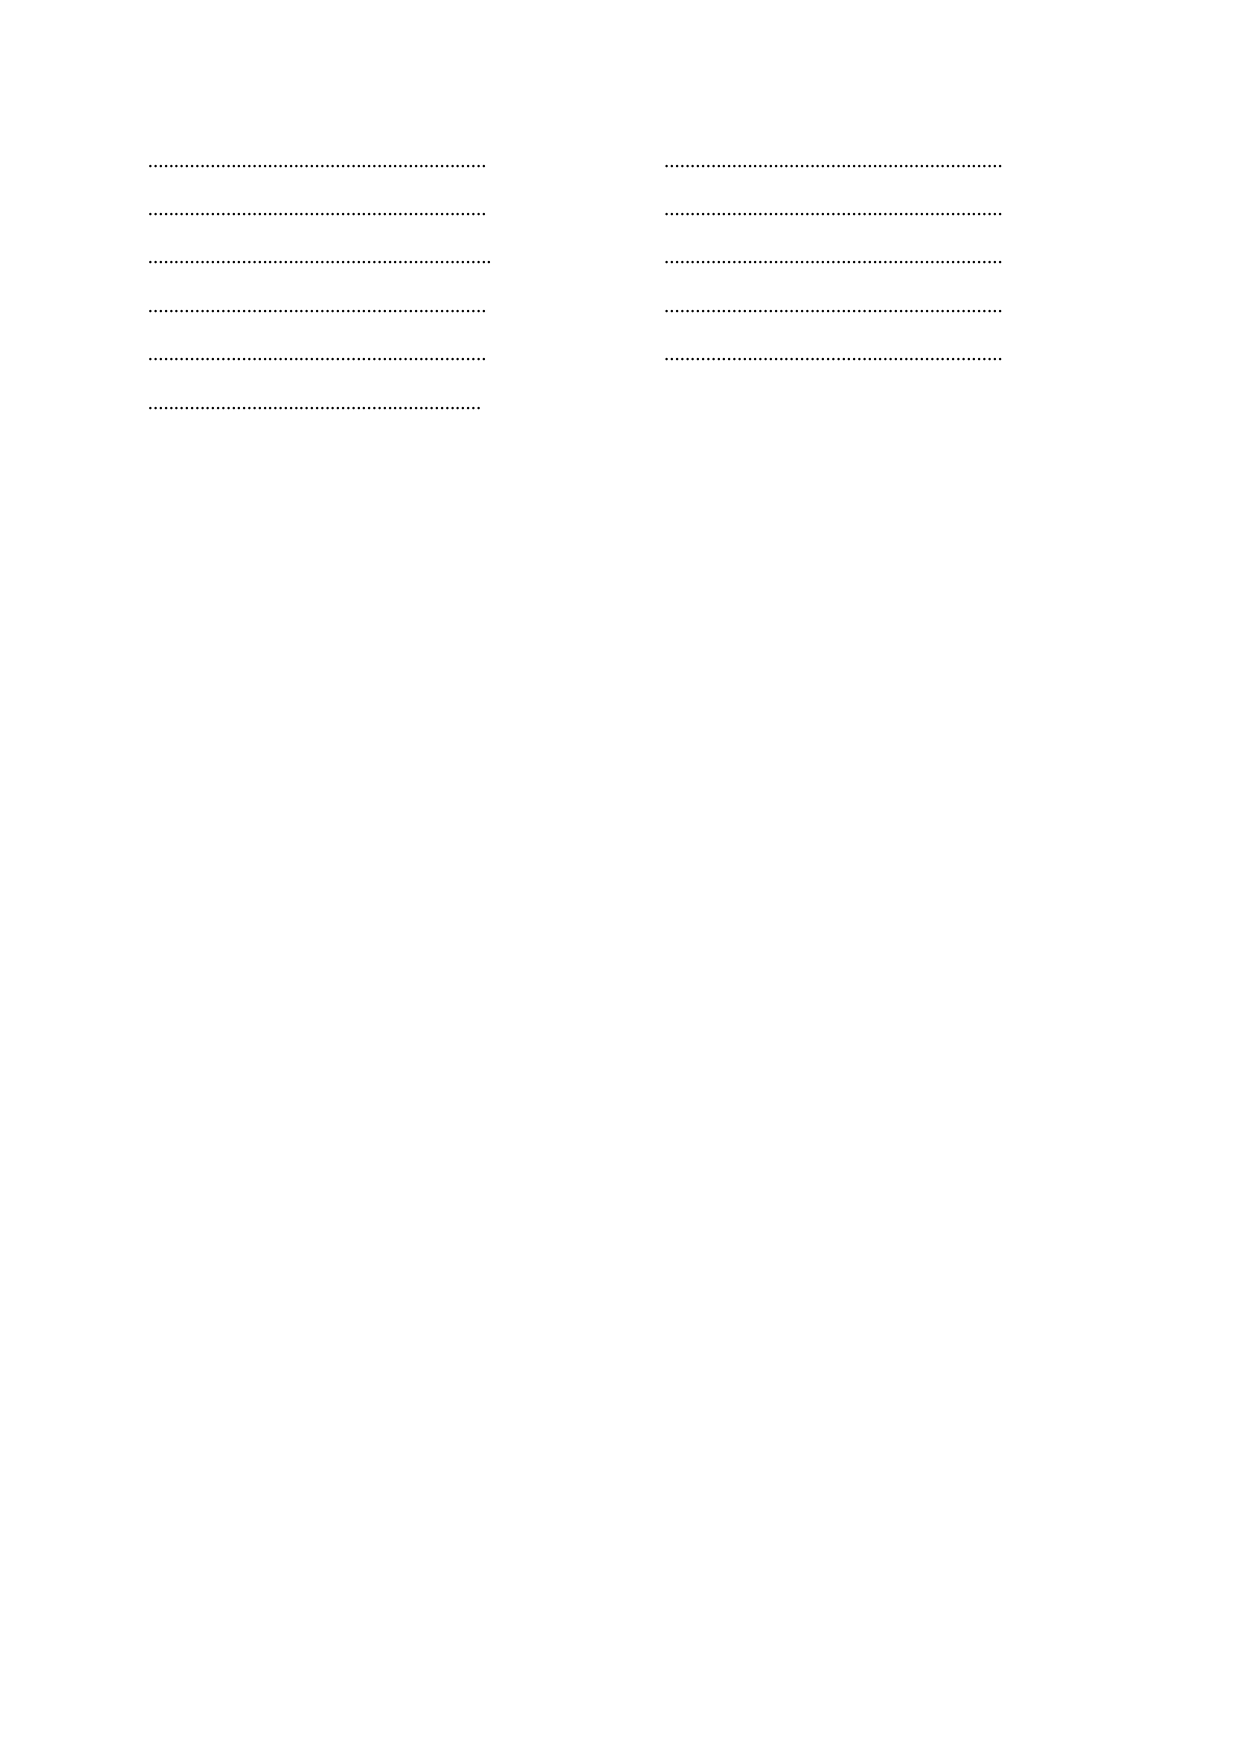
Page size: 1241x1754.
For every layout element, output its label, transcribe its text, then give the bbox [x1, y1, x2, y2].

text ................................................................. ................................................................. [148, 341, 1093, 365]
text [148, 148, 1093, 172]
text .................................................................. ................................................................. [148, 244, 1093, 268]
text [148, 196, 1093, 220]
text ................................................................ [148, 390, 1093, 414]
text ................................................................. ................................................................. [148, 293, 1093, 317]
